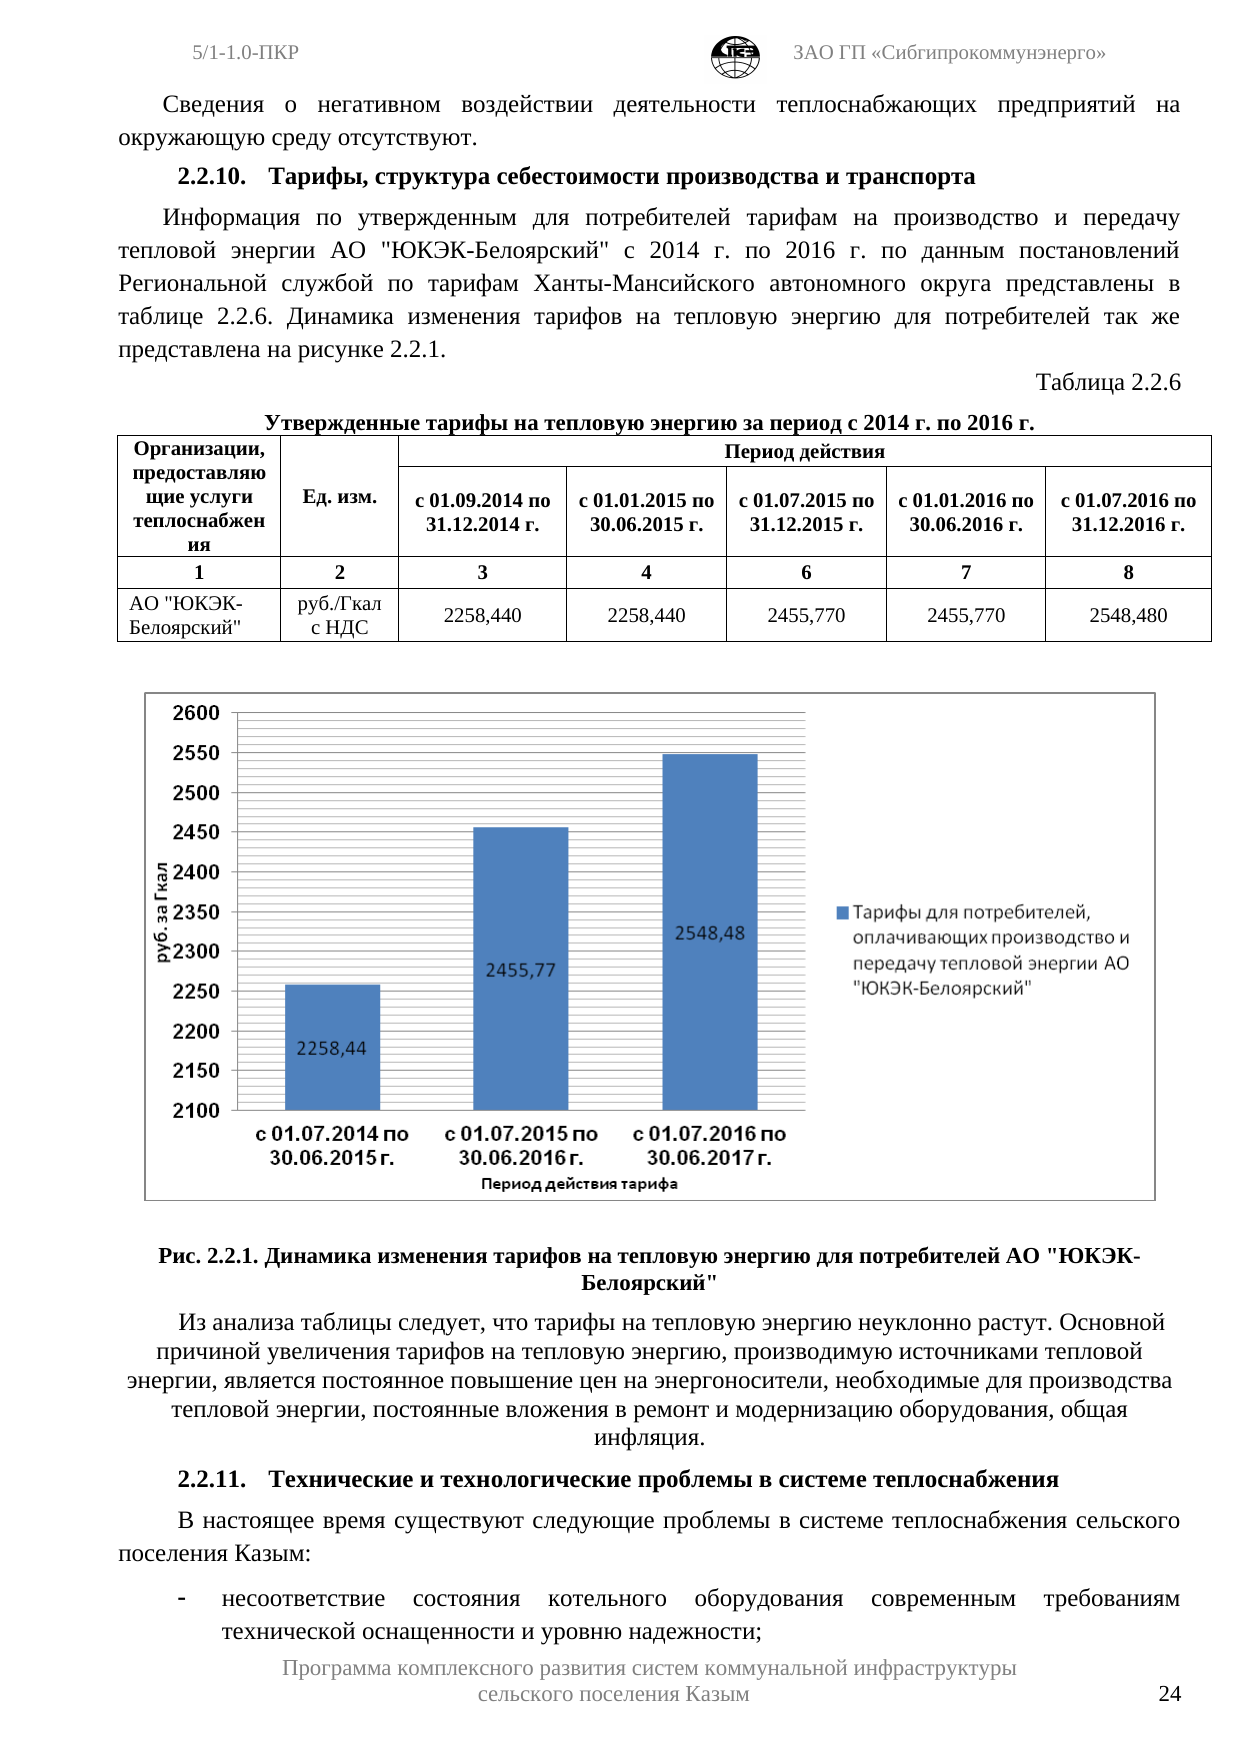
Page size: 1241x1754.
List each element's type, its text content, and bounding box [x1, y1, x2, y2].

table_cell 2455,770 [727, 589, 886, 641]
text Информация по утвержденным для потребителей тарифам на производство и передачу тепловой энергии АО "ЮКЭК-Белоярский" с 2014 г. по 2016 г. по данным постановлений Региональной службой по тарифам Ханты-Мансийского автономного округа представлены в таблице 2.2.6. Динамика изменения тарифов на тепловую энергию для потребителей так же представлена на рисунке 2.2.1. [118, 202, 1181, 363]
table_header Период действия [399, 436, 1211, 466]
list Тарифы, структура себестоимости производства и транспорта [177, 161, 1181, 190]
table_cell с 01.07.2016 по 31.12.2016 г. [1046, 467, 1211, 556]
table_cell с 01.01.2016 по 30.06.2016 г. [887, 467, 1045, 556]
list несоответствие состояния котельного оборудования современным требованиям технической оснащенности и уровню надежности; [177, 1583, 1181, 1645]
picture [704, 35, 767, 84]
table_cell с 01.09.2014 по 31.12.2014 г. [399, 467, 566, 556]
table_cell 8 [1046, 557, 1211, 587]
table_cell 1 [118, 557, 280, 587]
table_cell с 01.07.2015 по 31.12.2015 г. [727, 467, 886, 556]
text Утвержденные тарифы на тепловую энергию за период с 2014 г. по 2016 г. [118, 408, 1181, 435]
list Технические и технологические проблемы в системе теплоснабжения [177, 1464, 1181, 1492]
table_cell 7 [887, 557, 1045, 587]
table_cell руб./Гкал с НДС [281, 589, 398, 641]
text Из анализа таблицы следует, что тарифы на тепловую энергию неуклонно растут. Основной причиной увеличения тарифов на тепловую энергию, производимую источниками тепловой энергии, является постоянное повышение цен на энергоносители, необходимые для производства тепловой энергии, постоянные вложения в ремонт и модернизацию оборудования, общая инфляция. [118, 1307, 1181, 1451]
table_cell 3 [399, 557, 566, 587]
table_cell 2455,770 [887, 589, 1045, 641]
table_cell с 01.01.2015 по 30.06.2015 г. [567, 467, 726, 556]
text Таблица 2.2.6 [118, 367, 1181, 396]
table_cell АО "ЮКЭК-Белоярский" [118, 589, 280, 641]
text В настоящее время существуют следующие проблемы в системе теплоснабжения сельского поселения Казым: [118, 1505, 1181, 1567]
table_cell 4 [567, 557, 726, 587]
picture [143, 692, 1156, 1201]
table_cell 2258,440 [567, 589, 726, 641]
table_cell 2 [281, 557, 398, 587]
list Сведения о негативном воздействии деятельности теплоснабжающих предприятий на окружающую среду отсутствуют. [118, 89, 1181, 150]
table_cell 2548,480 [1046, 589, 1211, 641]
table_header Организации, предоставляющие услуги теплоснабжения [118, 436, 280, 556]
list Рис. 2.2.1. Динамика изменения тарифов на тепловую энергию для потребителей АО "ЮКЭК-Белоярский" [118, 1242, 1181, 1295]
table_cell 6 [727, 557, 886, 587]
table_cell 2258,440 [399, 589, 566, 641]
table_header Ед. изм. [281, 436, 398, 556]
